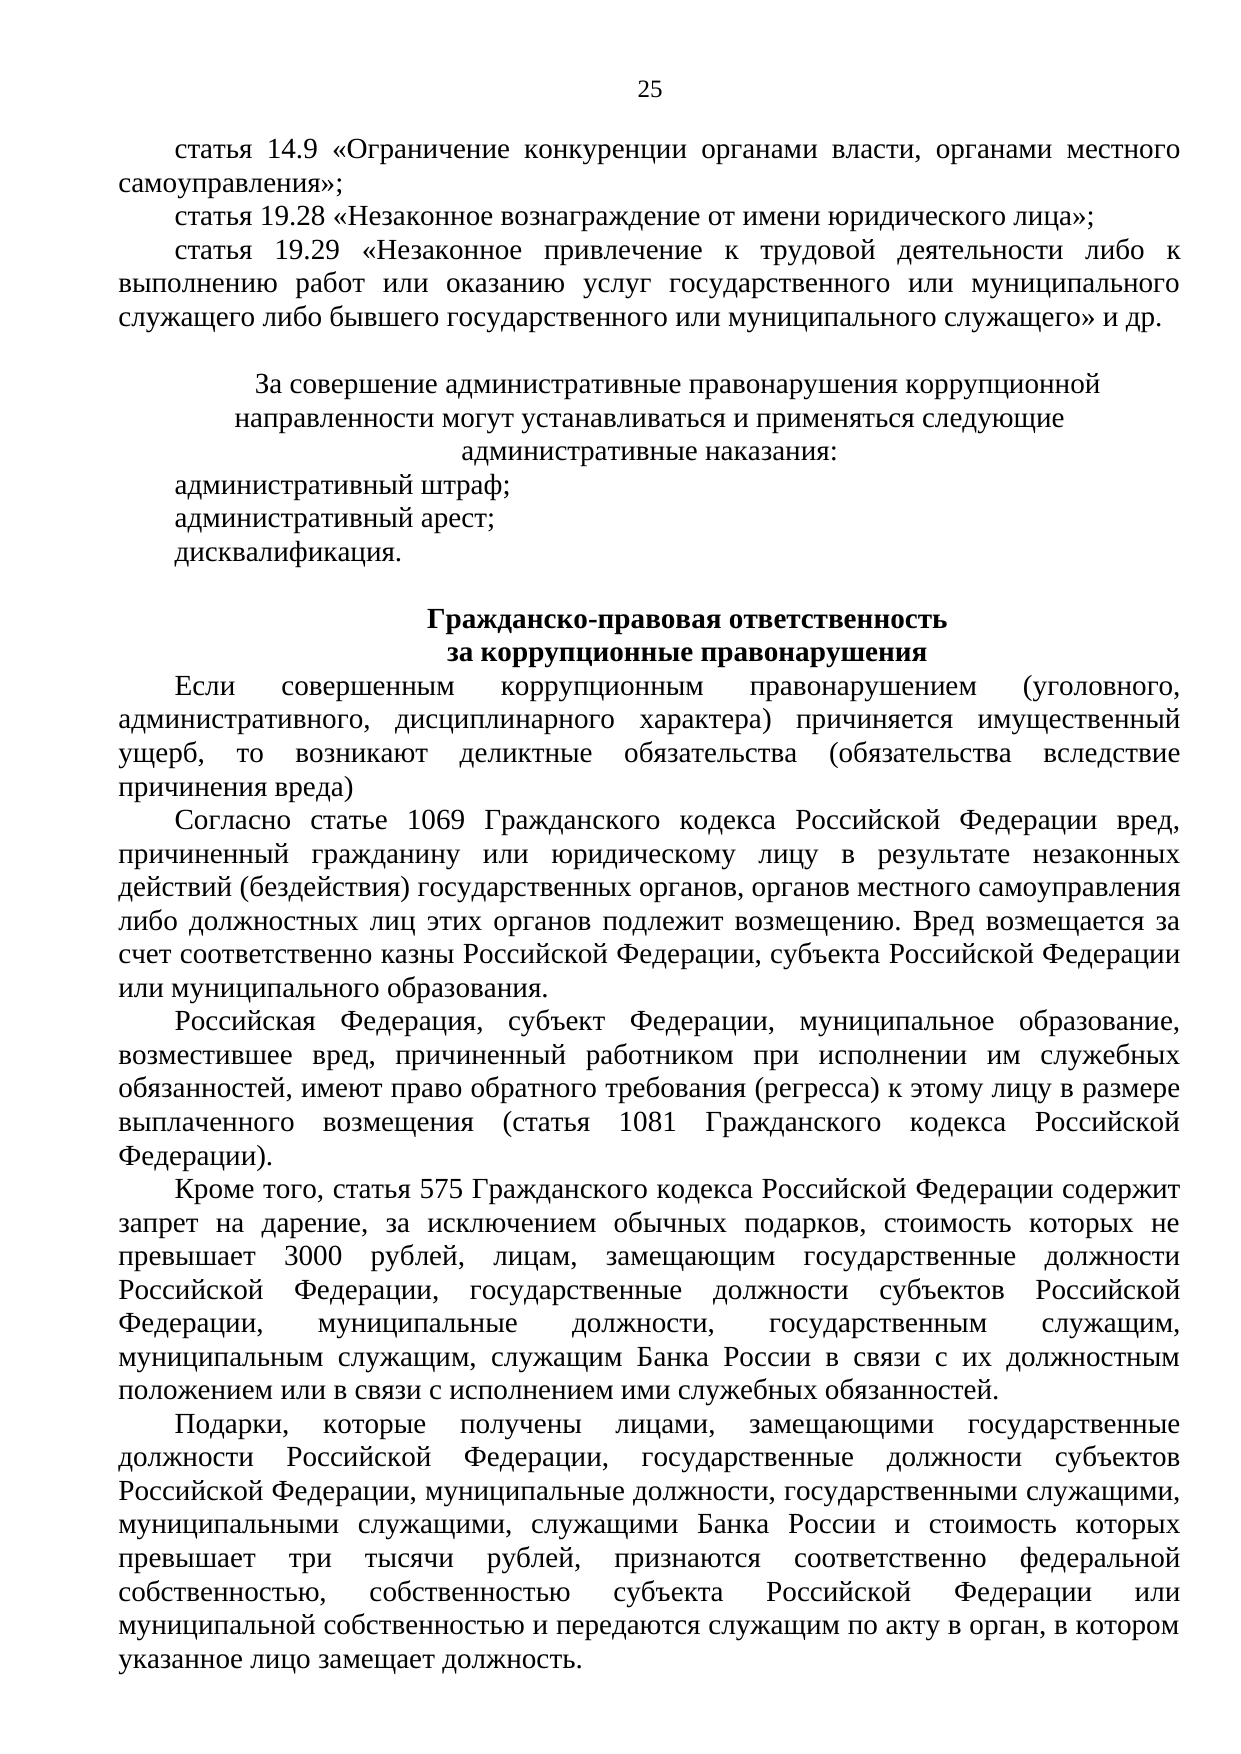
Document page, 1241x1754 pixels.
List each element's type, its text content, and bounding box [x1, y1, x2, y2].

text статья 14.9 «Ограничение конкуренции органами власти, органами местного самоуправления»; [118, 131, 1181, 198]
text дисквалификация. [118, 534, 1181, 567]
text статья 19.28 «Незаконное вознаграждение от имени юридического лица»; [118, 198, 1181, 232]
text Гражданско-правовая ответственность [118, 601, 1181, 634]
text За совершение административные правонарушения коррупционной направленности могут устанавливаться и применяться следующие административные наказания: [118, 366, 1181, 467]
text Российская Федерация, субъект Федерации, муниципальное образование, возместившее вред, причиненный работником при исполнении им служебных обязанностей, имеют право обратного требования (регресса) к этому лицу в размере выплаченного возмещения (статья 1081 Гражданского кодекса Российской Федерации). [118, 1003, 1181, 1171]
text Если совершенным коррупционным правонарушением (уголовного, административного, дисциплинарного характера) причиняется имущественный ущерб, то возникают деликтные обязательства (обязательства вследствие причинения вреда) [118, 668, 1181, 802]
text за коррупционные правонарушения [118, 634, 1181, 668]
text административный арест; [118, 500, 1181, 534]
text Кроме того, статья 575 Гражданского кодекса Российской Федерации содержит запрет на дарение, за исключением обычных подарков, стоимость которых не превышает 3000 рублей, лицам, замещающим государственные должности Российской Федерации, государственные должности субъектов Российской Федерации, муниципальные должности, государственным служащим, муниципальным служащим, служащим Банка России в связи с их должностным положением или в связи с исполнением ими служебных обязанностей. [118, 1171, 1181, 1406]
text Согласно статье 1069 Гражданского кодекса Российской Федерации вред, причиненный гражданину или юридическому лицу в результате незаконных действий (бездействия) государственных органов, органов местного самоуправления либо должностных лиц этих органов подлежит возмещению. Вред возмещается за счет соответственно казны Российской Федерации, субъекта Российской Федерации или муниципального образования. [118, 802, 1181, 1003]
text Подарки, которые получены лицами, замещающими государственные должности Российской Федерации, государственные должности субъектов Российской Федерации, муниципальные должности, государственными служащими, муниципальными служащими, служащими Банка России и стоимость которых превышает три тысячи рублей, признаются соответственно федеральной собственностью, собственностью субъекта Российской Федерации или муниципальной собственностью и передаются служащим по акту в орган, в котором указанное лицо замещает должность. [118, 1406, 1181, 1674]
text административный штраф; [118, 467, 1181, 500]
text статья 19.29 «Незаконное привлечение к трудовой деятельности либо к выполнению работ или оказанию услуг государственного или муниципального служащего либо бывшего государственного или муниципального служащего» и др. [118, 232, 1181, 333]
